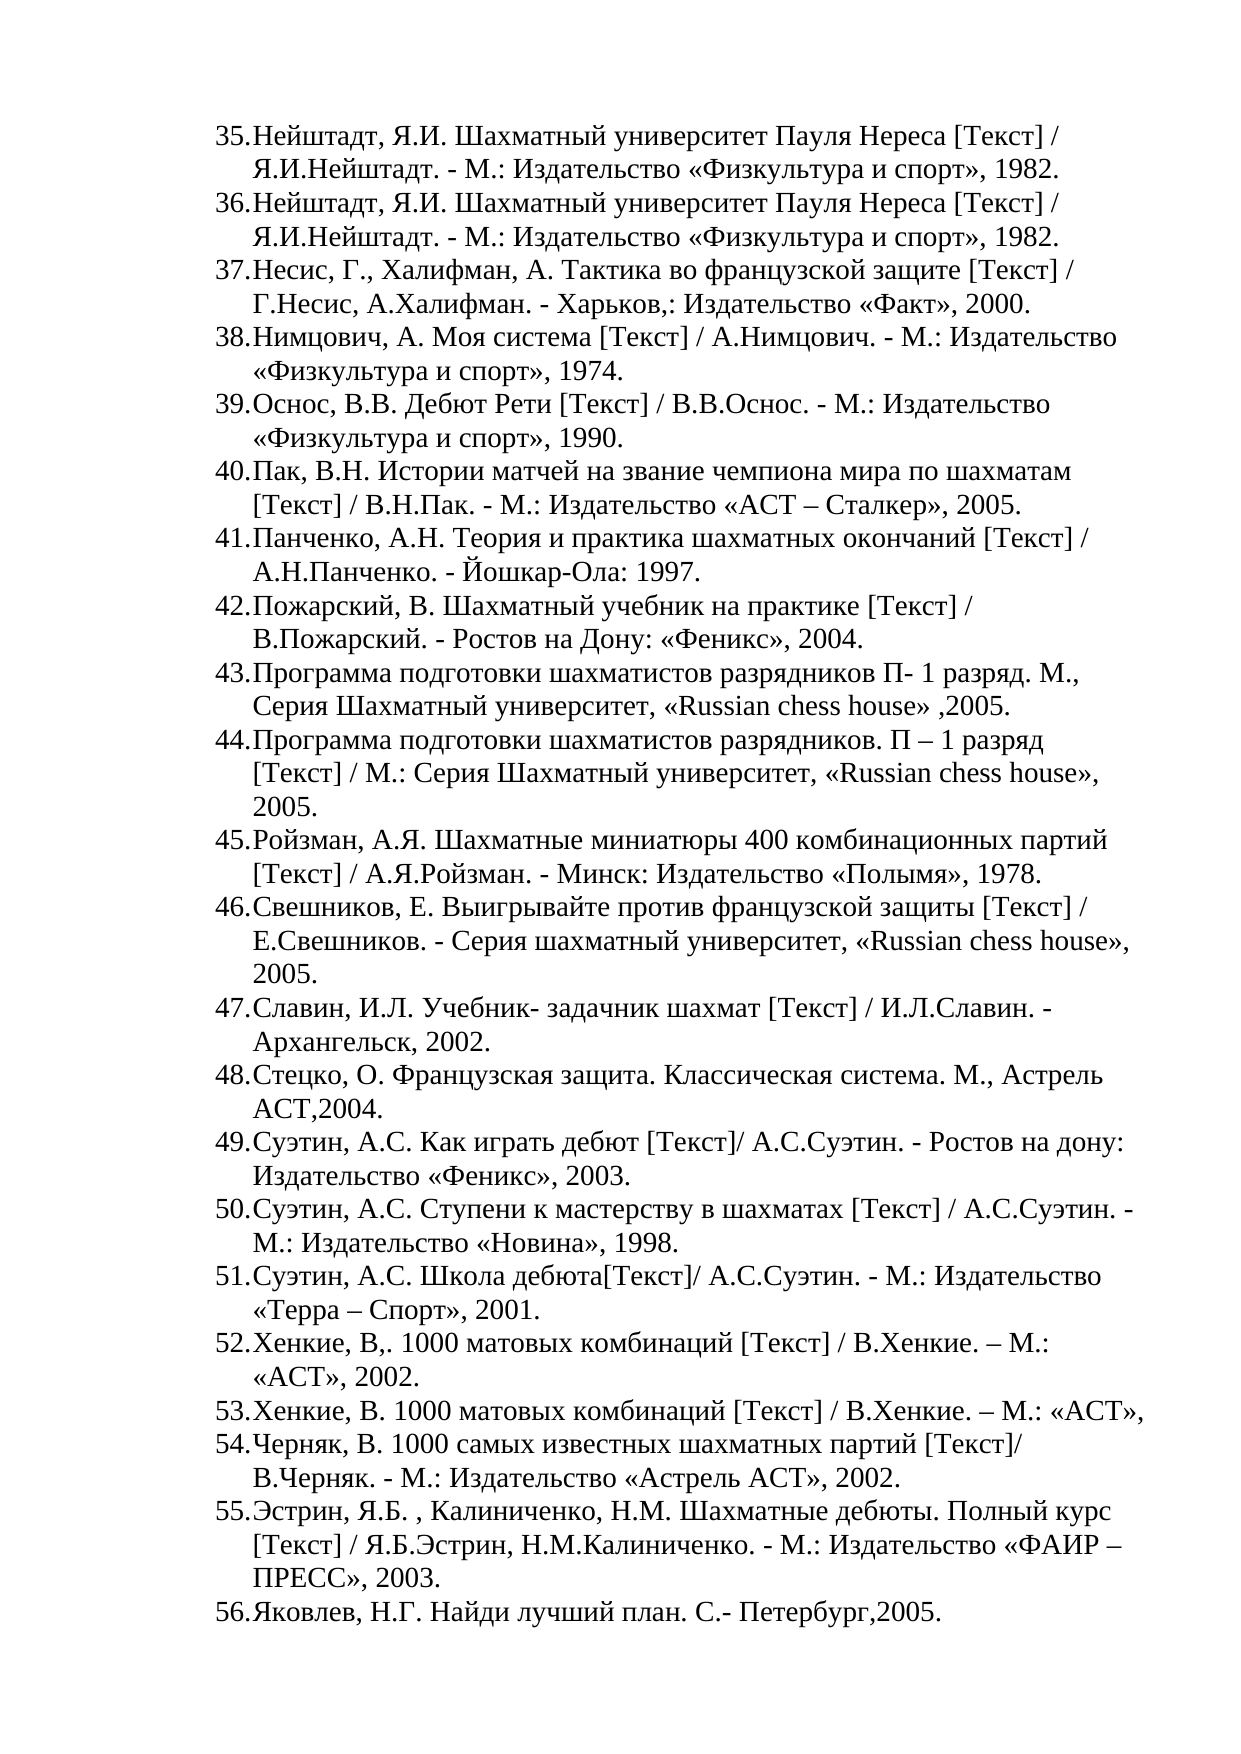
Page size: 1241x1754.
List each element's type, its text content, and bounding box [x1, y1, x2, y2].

list Нейштадт, Я.И. Шахматный университет Пауля Нереса [Текст] / Я.И.Нейштадт. - М.: Издательство «Физкультура и спорт», 1982. [215, 185, 1152, 252]
list Нейштадт, Я.И. Шахматный университет Пауля Нереса [Текст] / Я.И.Нейштадт. - М.: Издательство «Физкультура и спорт», 1982. [215, 118, 1152, 185]
list Славин, И.Л. Учебник- задачник шахмат [Текст] / И.Л.Славин. - Архангельск, 2002. [215, 990, 1152, 1057]
list Панченко, А.Н. Теория и практика шахматных окончаний [Текст] / А.Н.Панченко. - Йошкар-Ола: 1997. [215, 521, 1152, 588]
list Суэтин, А.С. Как играть дебют [Текст]/ А.С.Суэтин. - Ростов на дону: Издательство «Феникс», 2003. [215, 1124, 1152, 1191]
list Нимцович, А. Моя система [Текст] / А.Нимцович. - М.: Издательство «Физкультура и спорт», 1974. [215, 319, 1152, 386]
list Яковлев, Н.Г. Найди лучший план. С.- Петербург,2005. [215, 1594, 1152, 1627]
list Программа подготовки шахматистов разрядников. П – 1 разряд [Текст] / М.: Серия Шахматный университет, «Russian chess house», 2005. [215, 722, 1152, 822]
list Пожарский, В. Шахматный учебник на практике [Текст] / В.Пожарский. - Ростов на Дону: «Феникс», 2004. [215, 588, 1152, 655]
list Суэтин, А.С. Ступени к мастерству в шахматах [Текст] / А.С.Суэтин. - М.: Издательство «Новина», 1998. [215, 1191, 1152, 1258]
list Программа подготовки шахматистов разрядников П- 1 разряд. М., Серия Шахматный университет, «Russian chess house» ,2005. [215, 655, 1152, 722]
list Свешников, Е. Выигрывайте против французской защиты [Текст] / Е.Свешников. - Серия шахматный университет, «Russian chess house», 2005. [215, 889, 1152, 990]
list Черняк, В. 1000 самых известных шахматных партий [Текст]/ В.Черняк. - М.: Издательство «Астрель АСТ», 2002. [215, 1426, 1152, 1493]
list Несис, Г., Халифман, А. Тактика во французской защите [Текст] / Г.Несис, А.Халифман. - Харьков,: Издательство «Факт», 2000. [215, 252, 1152, 319]
list Хенкие, В. 1000 матовых комбинаций [Текст] / В.Хенкие. – М.: «АСТ», [215, 1393, 1152, 1426]
list Суэтин, А.С. Школа дебюта[Текст]/ А.С.Суэтин. - М.: Издательство «Терра – Спорт», 2001. [215, 1258, 1152, 1326]
list Стецко, О. Французская защита. Классическая система. М., Астрель АСТ,2004. [215, 1057, 1152, 1124]
list Оснос, В.В. Дебют Рети [Текст] / В.В.Оснос. - М.: Издательство «Физкультура и спорт», 1990. [215, 386, 1152, 453]
list Эстрин, Я.Б. , Калиниченко, Н.М. Шахматные дебюты. Полный курс [Текст] / Я.Б.Эстрин, Н.М.Калиниченко. - М.: Издательство «ФАИР – ПРЕСС», 2003. [215, 1493, 1152, 1594]
list Пак, В.Н. Истории матчей на звание чемпиона мира по шахматам [Текст] / В.Н.Пак. - М.: Издательство «АСТ – Сталкер», 2005. [215, 453, 1152, 521]
list Ройзман, А.Я. Шахматные миниатюры 400 комбинационных партий [Текст] / А.Я.Ройзман. - Минск: Издательство «Полымя», 1978. [215, 822, 1152, 889]
list Хенкие, В,. 1000 матовых комбинаций [Текст] / В.Хенкие. – М.: «АСТ», 2002. [215, 1326, 1152, 1393]
